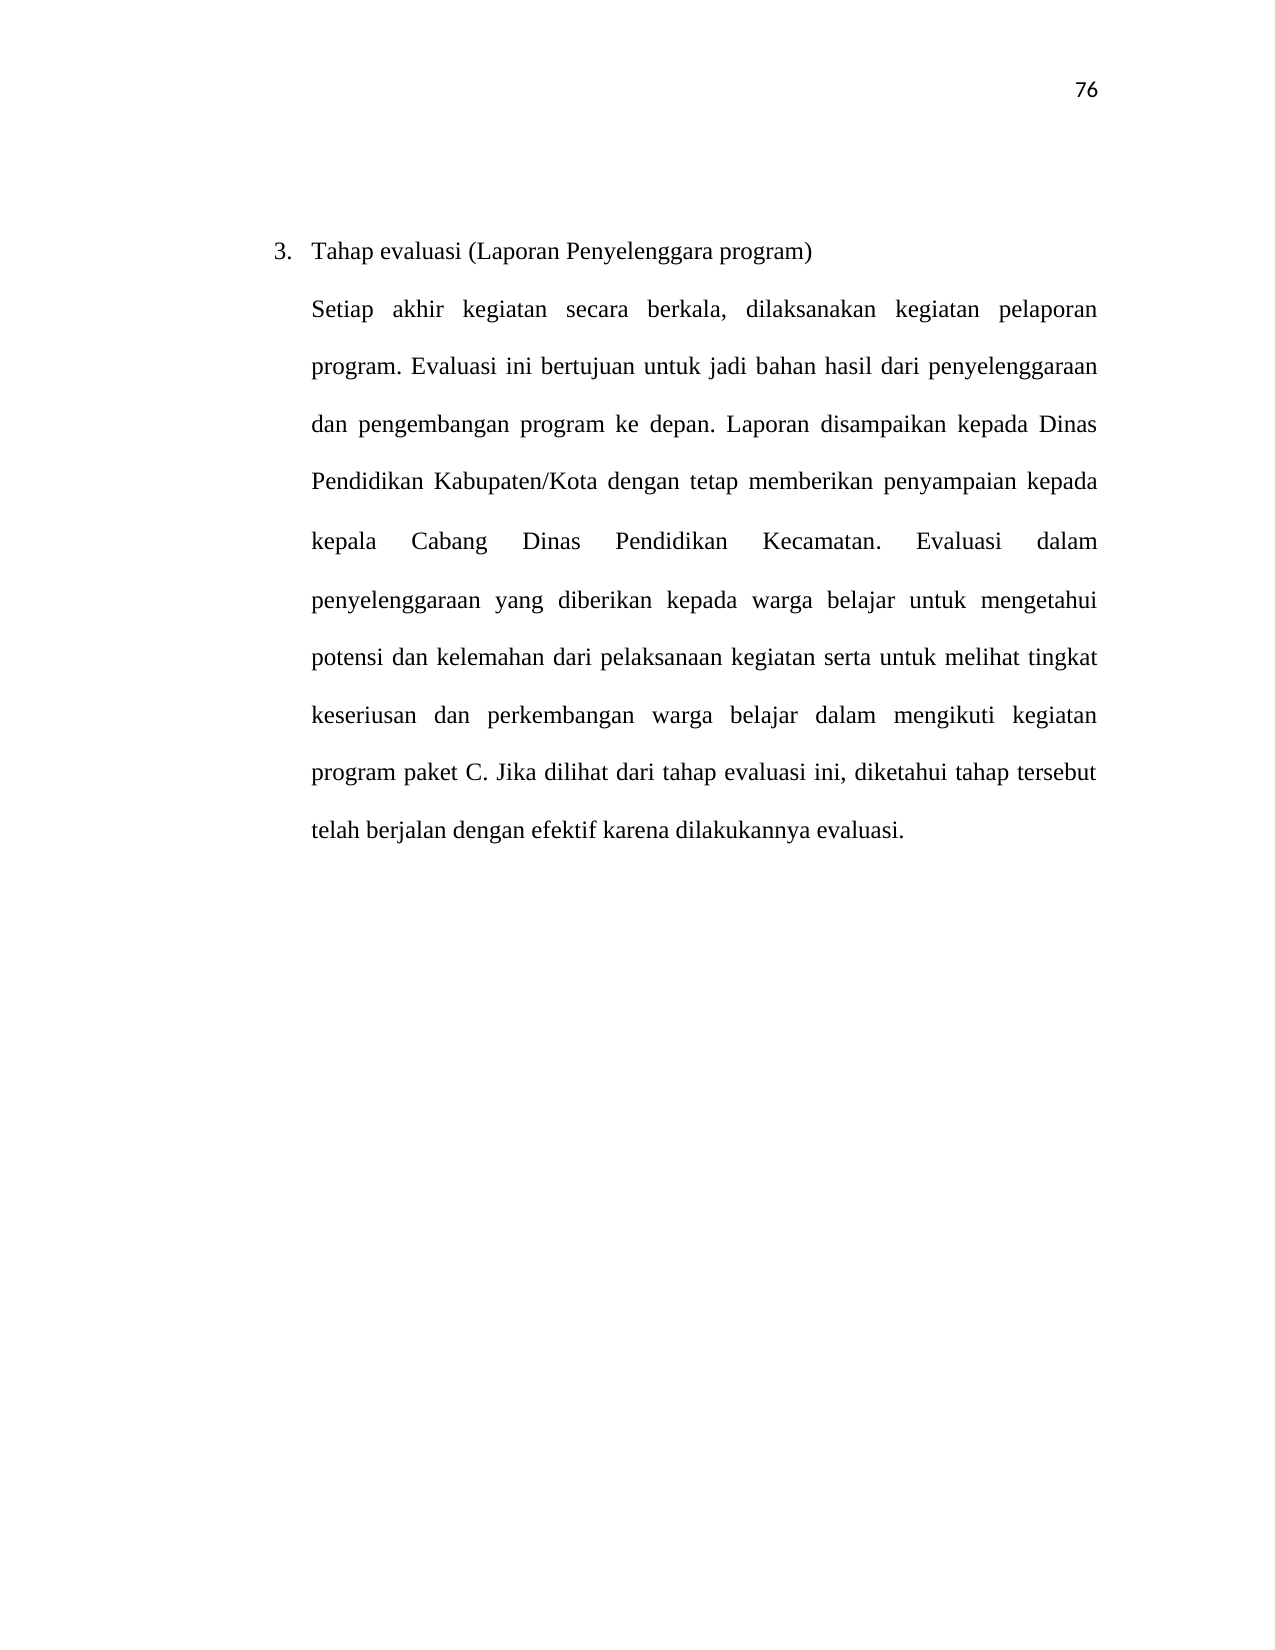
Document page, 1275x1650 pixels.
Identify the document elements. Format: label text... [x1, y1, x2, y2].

list Tahap evaluasi (Laporan Penyelenggara program) [274, 236, 1098, 265]
list Setiap akhir kegiatan secara berkala, dilaksanakan kegiatan pelaporan program. Evaluasi ini bertujuan untuk jadi bahan hasil dari penyelenggaraan dan pengembangan program ke depan. Laporan disampaikan kepada Dinas Pendidikan Kabupaten/Kota dengan tetap memberikan penyampaian kepada kepala Cabang Dinas Pendidikan Kecamatan. Evaluasi dalam penyelenggaraan yang diberikan kepada warga belajar untuk mengetahui potensi dan kelemahan dari pelaksanaan kegiatan serta untuk melihat tingkat keseriusan dan perkembangan warga belajar dalam mengikuti kegiatan program paket C. Jika dilihat dari tahap evaluasi ini, diketahui tahap tersebut telah berjalan dengan efektif karena dilakukannya evaluasi. [311, 294, 1098, 843]
